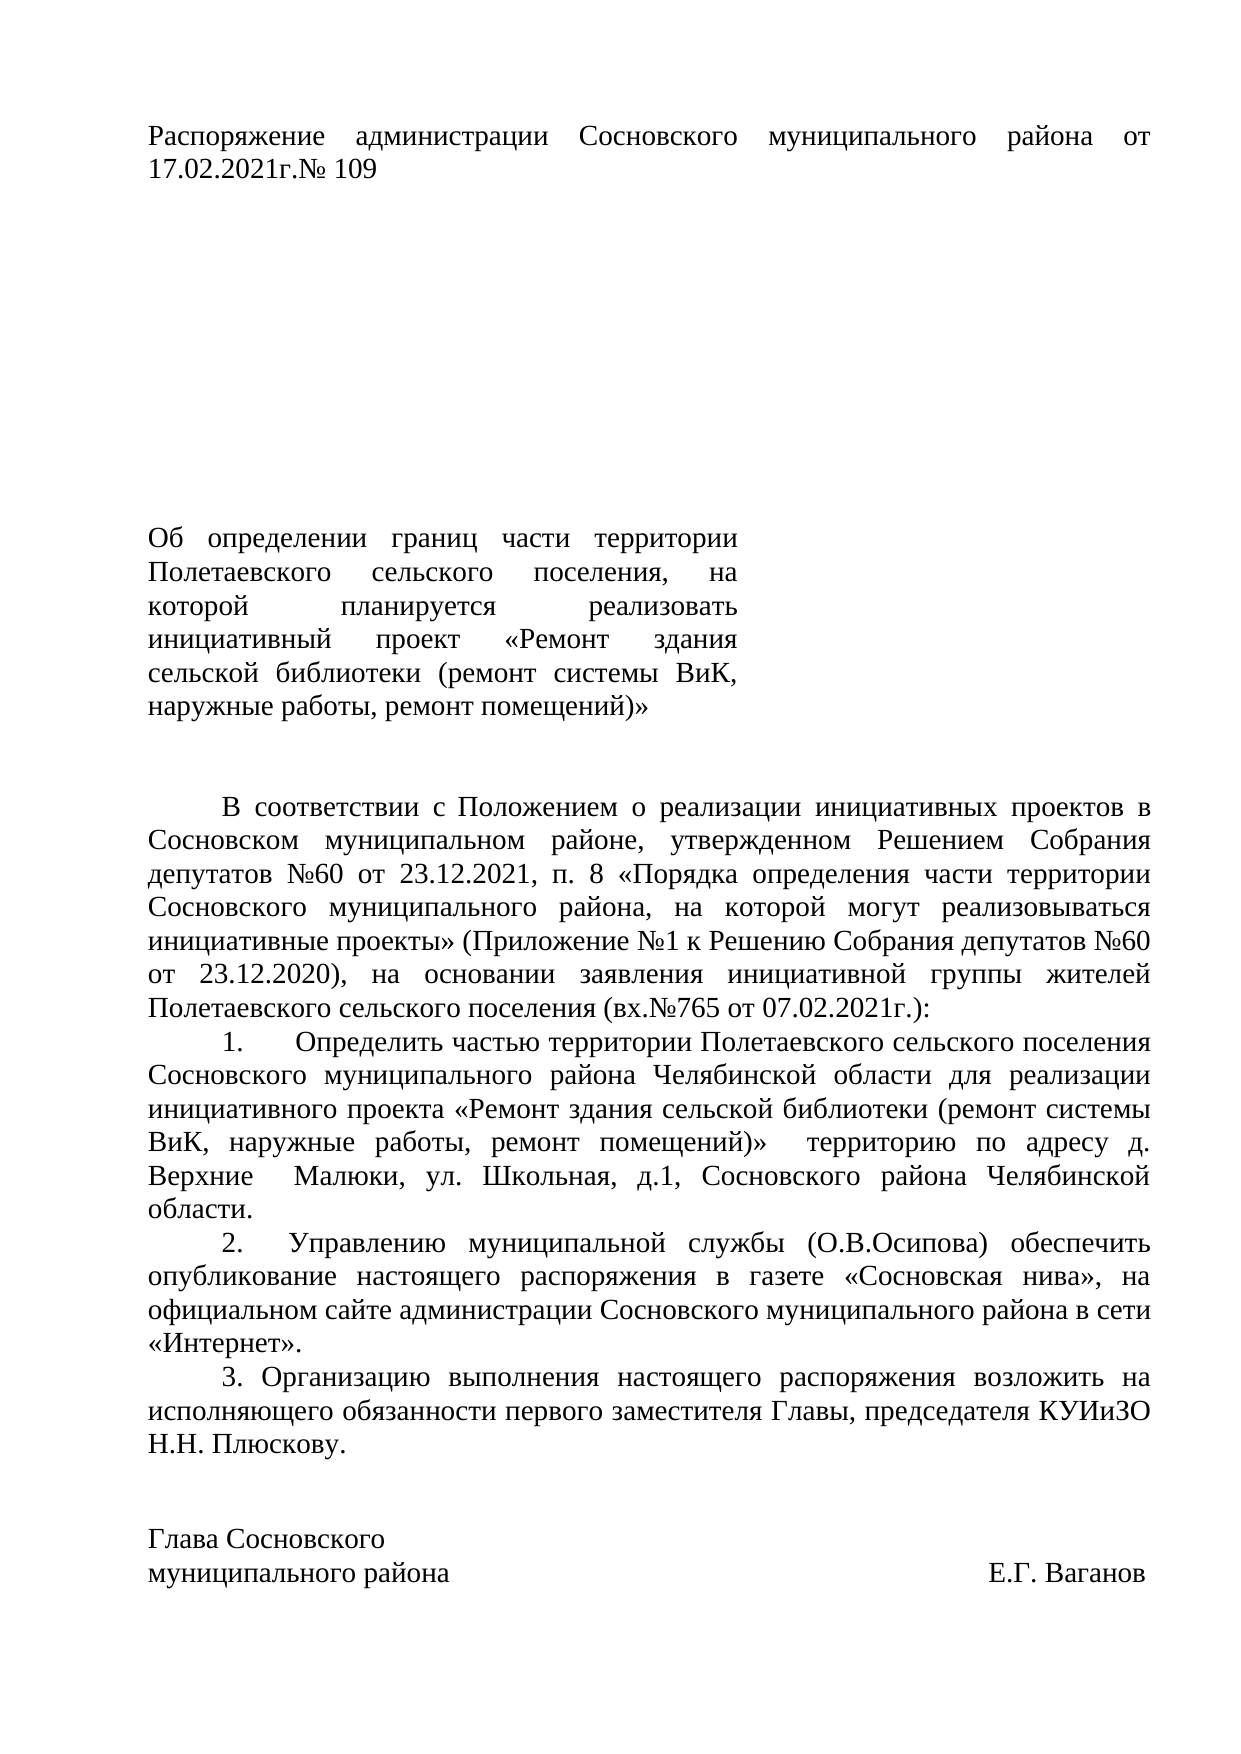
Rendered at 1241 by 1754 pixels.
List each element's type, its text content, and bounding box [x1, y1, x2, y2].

text Глава Сосновского [148, 1521, 1152, 1555]
list Определить частью территории Полетаевского сельского поселения Сосновского муниципального района Челябинской области для реализации инициативного проекта «Ремонт здания сельской библиотеки (ремонт системы ВиК, наружные работы, ремонт помещений)» территорию по адресу д. Верхние Малюки, ул. Школьная, д.1, Сосновского района Челябинской области. [148, 1024, 1152, 1225]
text муниципального района Е.Г. Ваганов [148, 1555, 1152, 1588]
text 2. Управлению муниципальной службы (О.В.Осипова) обеспечить опубликование настоящего распоряжения в газете «Сосновская нива», на официальном сайте администрации Сосновского муниципального района в сети «Интернет». [148, 1225, 1152, 1359]
text Распоряжение администрации Сосновского муниципального района от 17.02.2021г.№ 109 [148, 118, 1152, 185]
text 3. Организацию выполнения настоящего распоряжения возложить на исполняющего обязанности первого заместителя Главы, председателя КУИиЗО Н.Н. Плюскову. [148, 1359, 1152, 1460]
text Об определении границ части территории Полетаевского сельского поселения, на которой планируется реализовать инициативный проект «Ремонт здания сельской библиотеки (ремонт системы ВиК, наружные работы, ремонт помещений)» [148, 521, 738, 722]
text В соответствии с Положением о реализации инициативных проектов в Сосновском муниципальном районе, утвержденном Решением Собрания депутатов №60 от 23.12.2021, п. 8 «Порядка определения части территории Сосновского муниципального района, на которой могут реализовываться инициативные проекты» (Приложение №1 к Решению Собрания депутатов №60 от 23.12.2020), на основании заявления инициативной группы жителей Полетаевского сельского поселения (вх.№765 от 07.02.2021г.): [148, 789, 1152, 1024]
